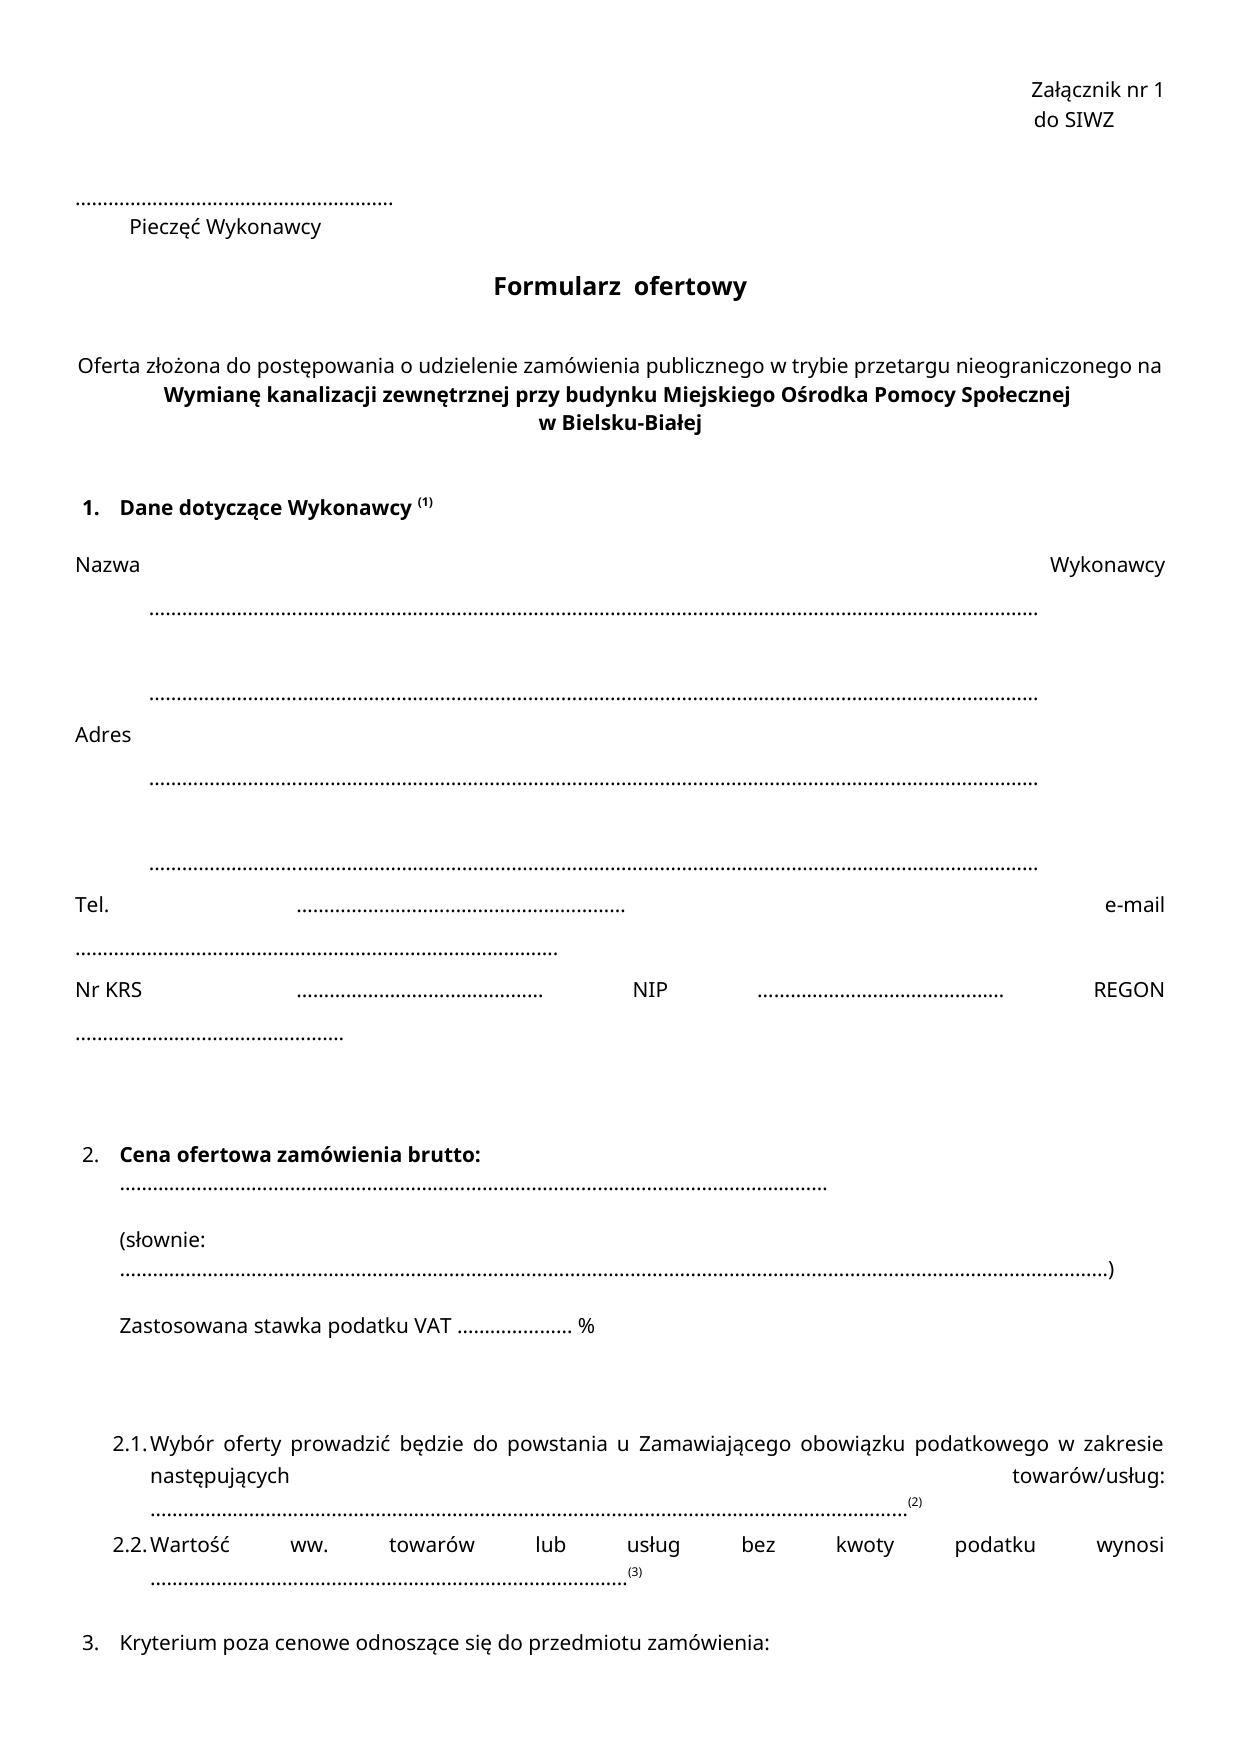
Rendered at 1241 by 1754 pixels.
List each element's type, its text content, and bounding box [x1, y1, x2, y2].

list Cena ofertowa zamówienia brutto: ………………………………………………………………………………………………………………… [82, 1140, 1165, 1197]
text Oferta złożona do postępowania o udzielenie zamówienia publicznego w trybie przetargu nieograniczonego na Wymianę kanalizacji zewnętrznej przy budynku Miejskiego Ośrodka Pomocy Społecznej w Bielsku-Białej [75, 351, 1165, 437]
list Wybór oferty prowadzić będzie do powstania u Zamawiającego obowiązku podatkowego w zakresie następujących towarów/usług: …………………………………………………………………………………………………………………………(2) [112, 1429, 1165, 1522]
text …………………………………………………. [75, 183, 1165, 212]
text Nazwa Wykonawcy ……………………………………………………………………………………………………………………………………………… [75, 550, 1165, 621]
text ……………………………………………………………………………………………………………………………………………… [75, 805, 1165, 876]
text Adres ……………………………………………………………………………………………………………………………………………… [75, 720, 1165, 791]
list Dane dotyczące Wykonawcy (1) [82, 493, 1165, 522]
text Tel. …………………………………………………… e-mail ……………………………………………………………………………. [75, 890, 1165, 961]
text Formularz ofertowy [75, 269, 1165, 303]
text do SIWZ [960, 106, 1165, 134]
list (słownie: ………………………………………………………………………………………………………………………………………………………………) [119, 1225, 1165, 1282]
text ……………………………………………………………………………………………………………………………………………… [75, 635, 1165, 706]
list Wartość ww. towarów lub usług bez kwoty podatku wynosi ……………………………………………………………………………(3) [112, 1531, 1165, 1592]
text Załącznik nr 1 [75, 75, 1165, 103]
list Zastosowana stawka podatku VAT ………………… % [119, 1311, 1165, 1339]
text Nr KRS ……………………………………… NIP ……………………………………… REGON …………………………………………. [75, 975, 1165, 1046]
list Kryterium poza cenowe odnoszące się do przedmiotu zamówienia: [82, 1628, 1165, 1657]
text Pieczęć Wykonawcy [75, 212, 1165, 240]
